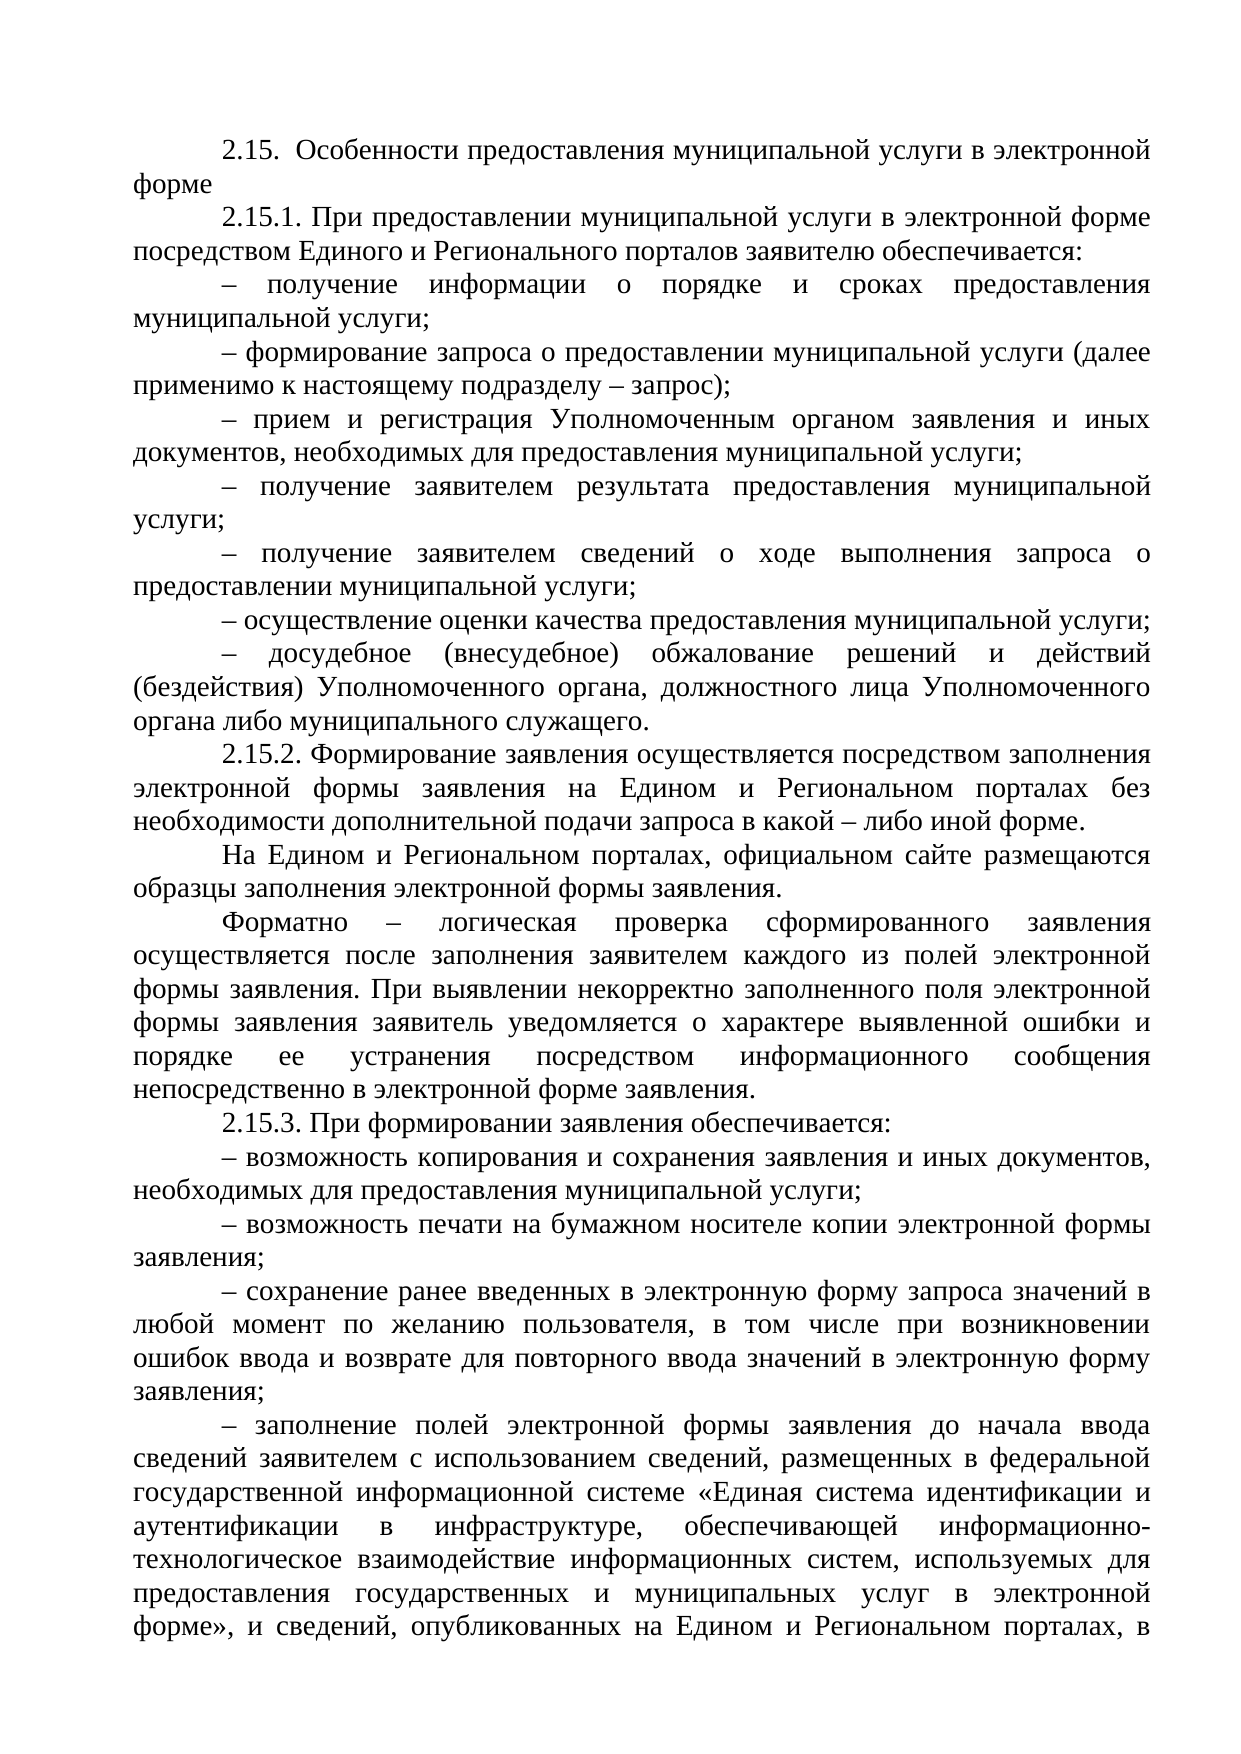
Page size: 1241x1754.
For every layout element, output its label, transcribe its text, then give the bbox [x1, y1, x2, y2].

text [133, 1407, 1151, 1642]
text – возможность печати на бумажном носителе копии электронной формы заявления; [133, 1206, 1151, 1273]
text – досудебное (внесудебное) обжалование решений и действий (бездействия) Уполномоченного органа, должностного лица Уполномоченного органа либо муниципального служащего. [133, 636, 1151, 736]
text 2.15.1. При предоставлении муниципальной услуги в электронной форме посредством Единого и Регионального порталов заявителю обеспечивается: [133, 199, 1151, 267]
text – получение заявителем результата предоставления муниципальной услуги; [133, 468, 1151, 535]
text – сохранение ранее введенных в электронную форму запроса значений в любой момент по желанию пользователя, в том числе при возникновении ошибок ввода и возврате для повторного ввода значений в электронную форму заявления; [133, 1273, 1151, 1407]
text 2.15.3. При формировании заявления обеспечивается: [133, 1105, 1151, 1139]
text – прием и регистрация Уполномоченным органом заявления и иных документов, необходимых для предоставления муниципальной услуги; [133, 401, 1151, 468]
text Форматно – логическая проверка сформированного заявления осуществляется после заполнения заявителем каждого из полей электронной формы заявления. При выявлении некорректно заполненного поля электронной формы заявления заявитель уведомляется о характере выявленной ошибки и порядке ее устранения посредством информационного сообщения непосредственно в электронной форме заявления. [133, 904, 1151, 1105]
text – осуществление оценки качества предоставления муниципальной услуги; [133, 602, 1151, 636]
text – возможность копирования и сохранения заявления и иных документов, необходимых для предоставления муниципальной услуги; [133, 1139, 1151, 1206]
text – формирование запроса о предоставлении муниципальной услуги (далее применимо к настоящему подразделу – запрос); [133, 334, 1151, 401]
text 2.15. Особенности предоставления муниципальной услуги в электронной форме [133, 132, 1151, 199]
text На Едином и Региональном порталах, официальном сайте размещаются образцы заполнения электронной формы заявления. [133, 837, 1151, 904]
text – получение информации о порядке и сроках предоставления муниципальной услуги; [133, 267, 1151, 334]
text – получение заявителем сведений о ходе выполнения запроса о предоставлении муниципальной услуги; [133, 535, 1151, 602]
text 2.15.2. Формирование заявления осуществляется посредством заполнения электронной формы заявления на Едином и Региональном порталах без необходимости дополнительной подачи запроса в какой – либо иной форме. [133, 736, 1151, 837]
